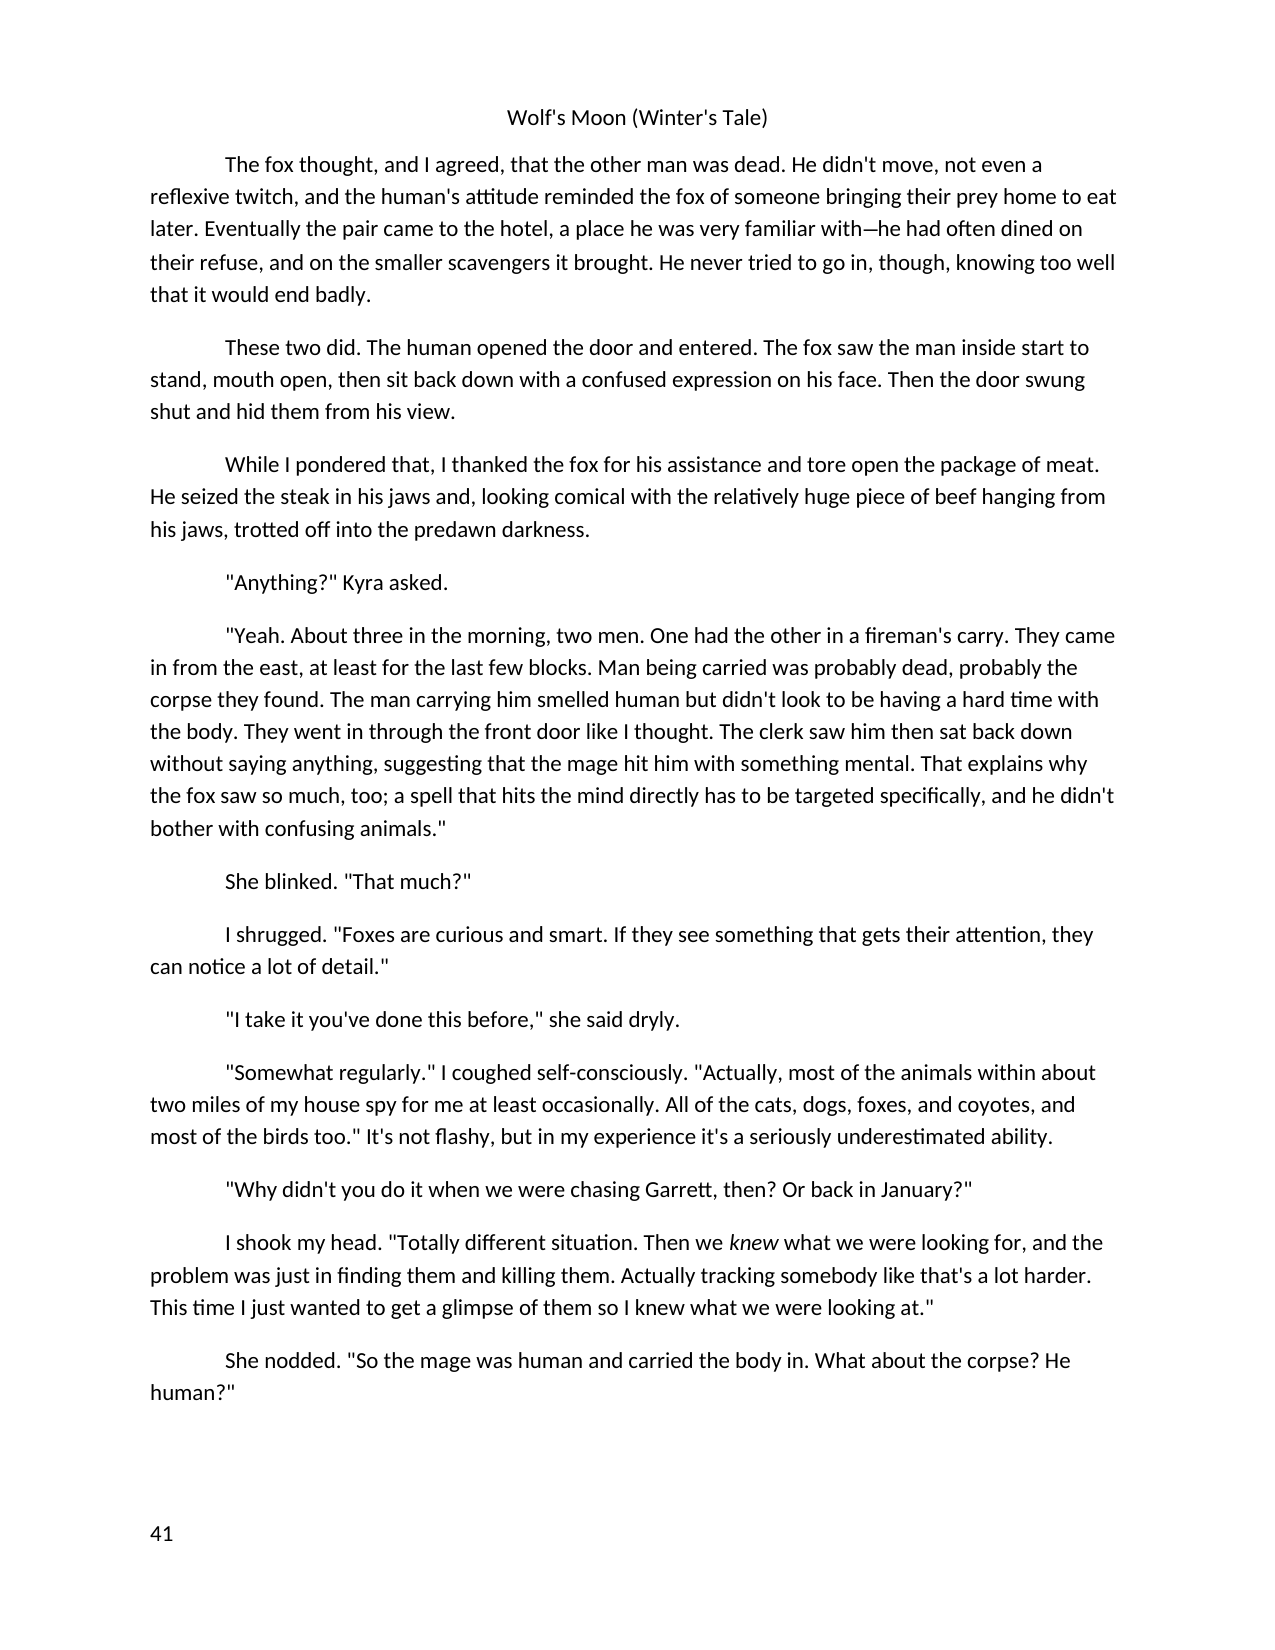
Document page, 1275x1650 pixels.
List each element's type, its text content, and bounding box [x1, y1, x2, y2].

text "Yeah. About three in the morning, two men. One had the other in a fireman's carry. They came in from the east, at least for the last few blocks. Man being carried was probably dead, probably the corpse they found. The man carrying him smelled human but didn't look to be having a hard time with the body. They went in through the front door like I thought. The clerk saw him then sat back down without saying anything, suggesting that the mage hit him with something mental. That explains why the fox saw so much, too; a spell that hits the mind directly has to be targeted specifically, and he didn't bother with confusing animals." [150, 621, 1125, 842]
text While I pondered that, I thanked the fox for his assistance and tore open the package of meat. He seized the steak in his jaws and, looking comical with the relatively huge piece of beef hanging from his jaws, trotted off into the predawn darkness. [150, 450, 1125, 543]
text "Somewhat regularly." I coughed self-consciously. "Actually, most of the animals within about two miles of my house spy for me at least occasionally. All of the cats, dogs, foxes, and coyotes, and most of the birds too." It's not flashy, but in my experience it's a seriously underestimated ability. [150, 1058, 1125, 1151]
text "Anything?" Kyra asked. [150, 568, 1125, 596]
text She blinked. "That much?" [150, 867, 1125, 895]
text "Why didn't you do it when we were chasing Garrett, then? Or back in January?" [150, 1176, 1125, 1203]
text She nodded. "So the mage was human and carried the body in. What about the corpse? He human?" [150, 1346, 1125, 1406]
text I shrugged. "Foxes are curious and smart. If they see something that gets their attention, they can notice a lot of detail." [150, 920, 1125, 980]
text I shook my head. "Totally different situation. Then we knew what we were looking for, and the problem was just in finding them and killing them. Actually tracking somebody like that's a lot harder. This time I just wanted to get a glimpse of them so I knew what we were looking at." [150, 1228, 1125, 1321]
text "I take it you've done this before," she said dryly. [150, 1005, 1125, 1033]
text The fox thought, and I agreed, that the other man was dead. He didn't move, not even a reflexive twitch, and the human's attitude reminded the fox of someone bringing their prey home to eat later. Eventually the pair came to the hotel, a place he was very familiar with—he had often dined on their refuse, and on the smaller scavengers it brought. He never tried to go in, though, knowing too well that it would end badly. [150, 150, 1125, 308]
text These two did. The human opened the door and entered. The fox saw the man inside start to stand, mouth open, then sit back down with a confused expression on his face. Then the door swung shut and hid them from his view. [150, 333, 1125, 425]
